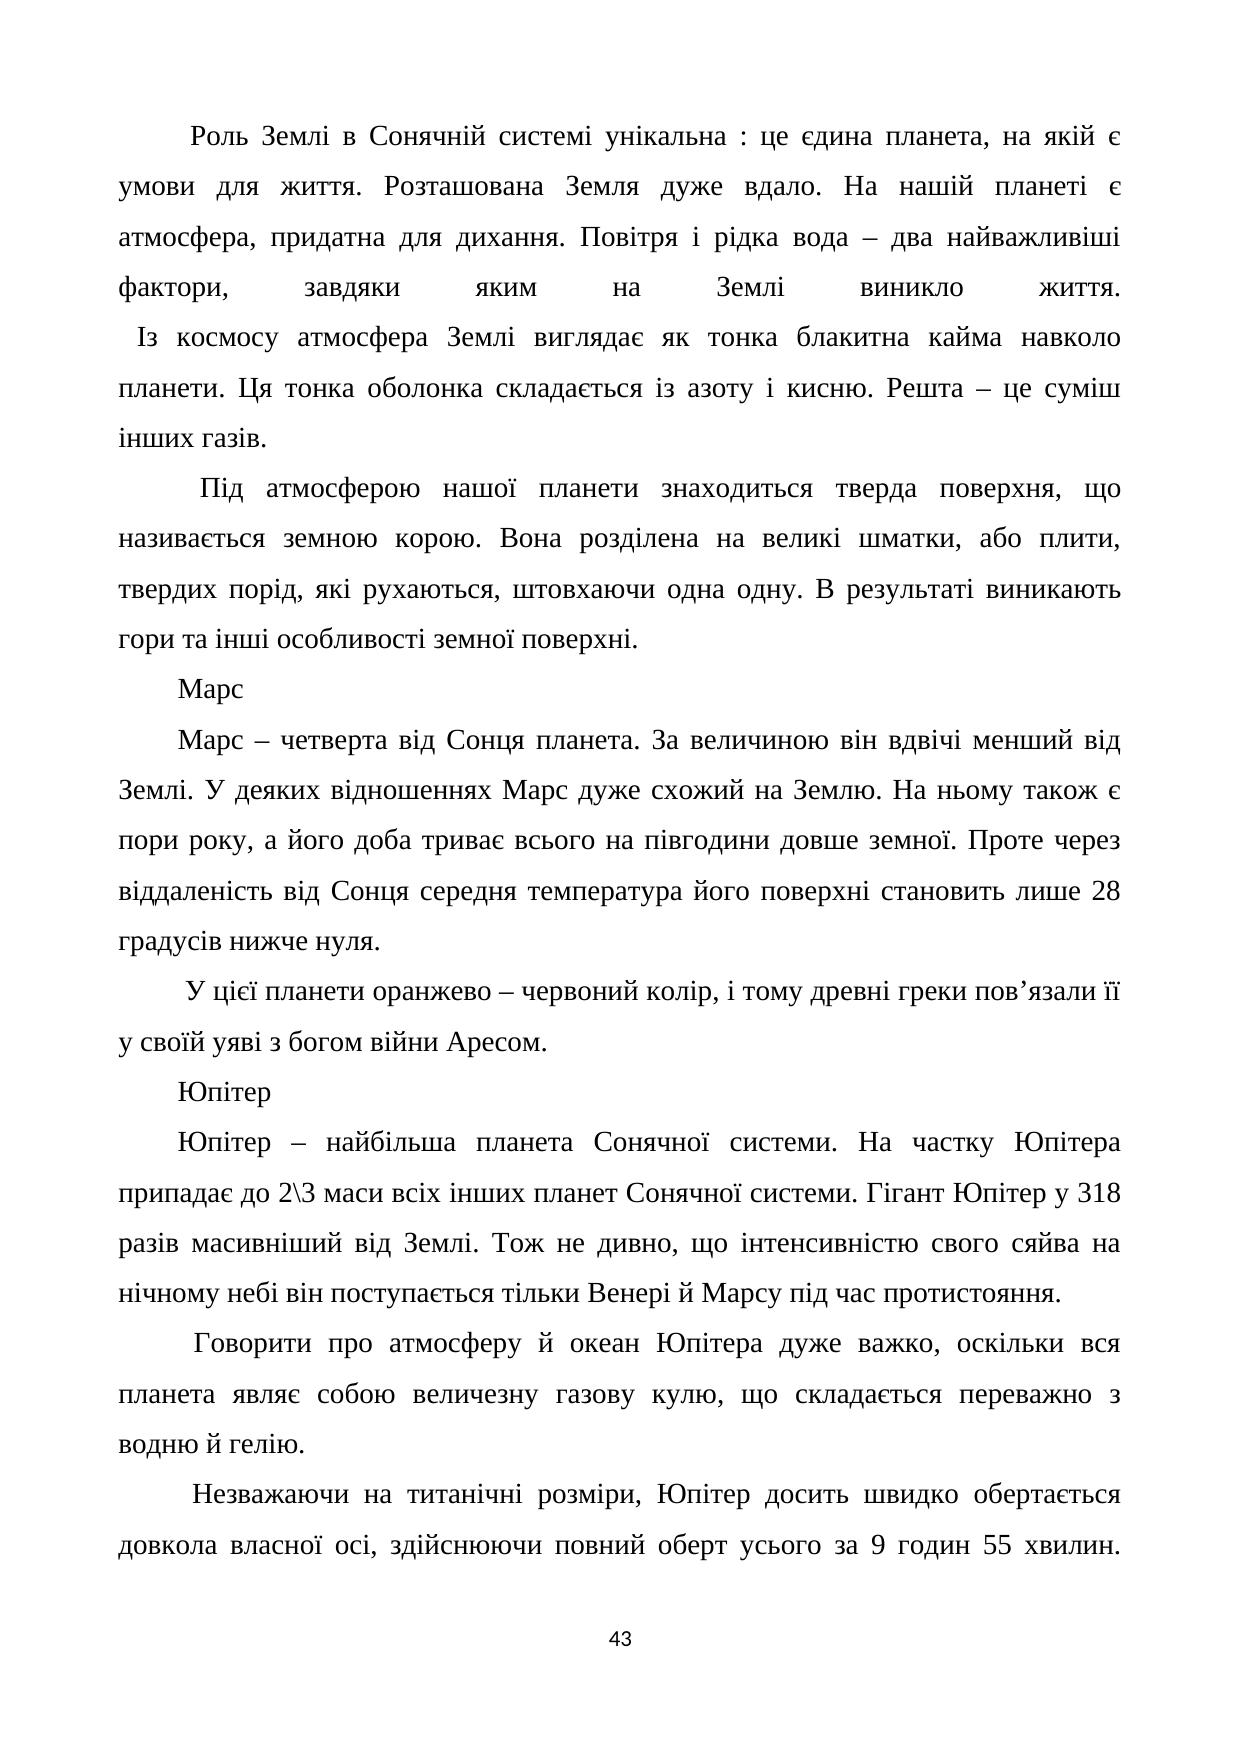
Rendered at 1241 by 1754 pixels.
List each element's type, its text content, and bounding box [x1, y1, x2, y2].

text У цієї планети оранжево – червоний колір, і тому древні греки пов’язали її у своїй уяві з богом війни Аресом. [118, 973, 1122, 1057]
text Під атмосферою нашої планети знаходиться тверда поверхня, що називається земною корою. Вона розділена на великі шматки, або плити, твердих порід, які рухаються, штовхаючи одна одну. В результаті виникають гори та інші особливості земної поверхні. [118, 470, 1122, 655]
text Роль Землі в Сонячній системі унікальна : це єдина планета, на якій є умови для життя. Розташована Земля дуже вдало. На нашій планеті є атмосфера, придатна для дихання. Повітря і рідка вода – два найважливіші фактори, завдяки яким на Землі виникло життя. Із космосу атмосфера Землі виглядає як тонка блакитна кайма навколо планети. Ця тонка оболонка складається із азоту і кисню. Решта – це суміш інших газів. [118, 118, 1122, 453]
text Юпітер – найбільша планета Сонячної системи. На частку Юпітера припадає до 2\3 маси всіх інших планет Сонячної системи. Гігант Юпітер у 318 разів масивніший від Землі. Тож не дивно, що інтенсивністю свого сяйва на нічному небі він поступається тільки Венері й Марсу під час протистояння. [118, 1124, 1122, 1309]
text Юпітер [118, 1074, 1122, 1108]
text Марс – четверта від Сонця планета. За величиною він вдвічі менший від Землі. У деяких відношеннях Марс дуже схожий на Землю. На ньому також є пори року, а його доба триває всього на півгодини довше земної. Проте через віддаленість від Сонця середня температура його поверхні становить лише 28 градусів нижче нуля. [118, 722, 1122, 957]
text Говорити про атмосферу й океан Юпітера дуже важко, оскільки вся планета являє собою величезну газову кулю, що складається переважно з водню й гелію. [118, 1326, 1122, 1460]
text Марс [118, 672, 1122, 705]
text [118, 1477, 1122, 1560]
